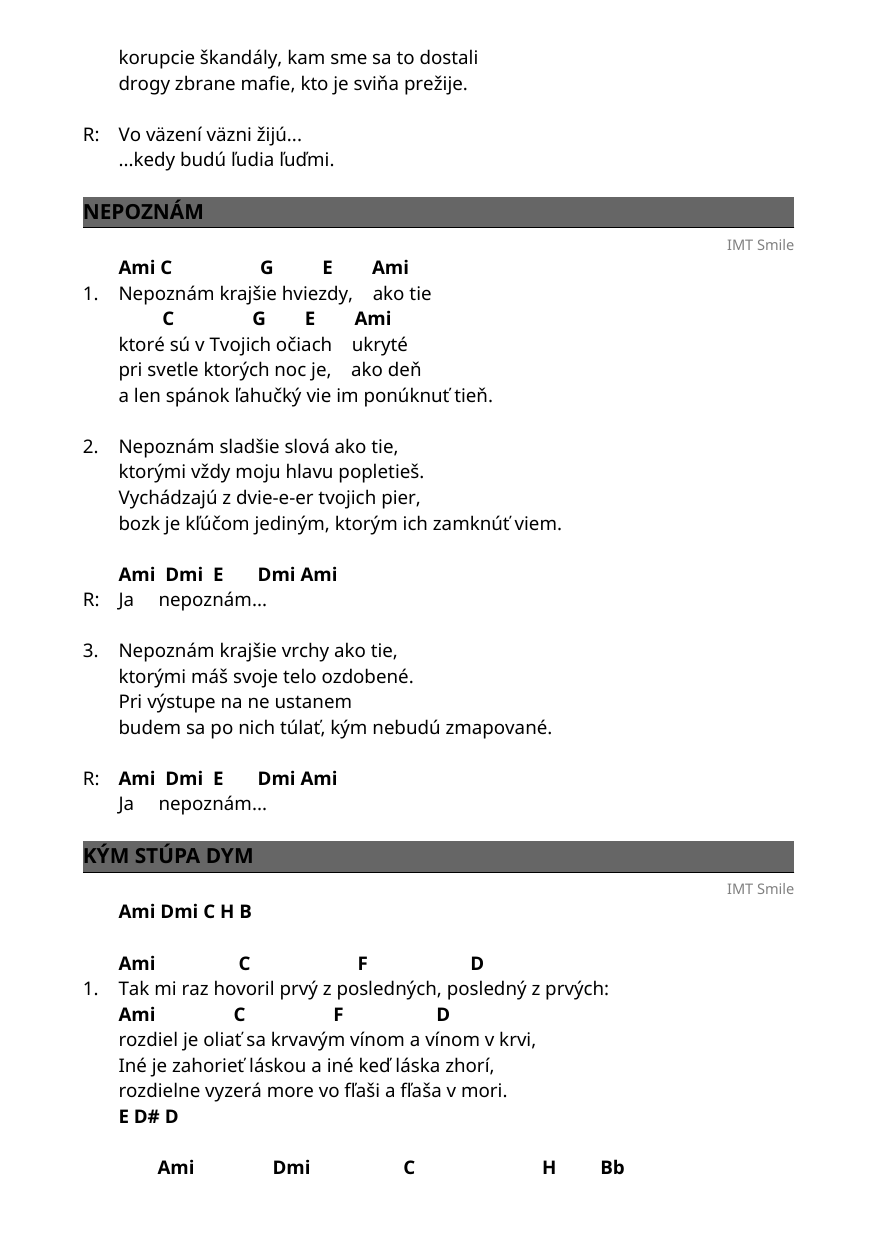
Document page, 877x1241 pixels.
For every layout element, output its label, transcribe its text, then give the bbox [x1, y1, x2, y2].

table_header 1. 2. R: 3. R: [83, 255, 112, 816]
table_header Ami C G E Ami Nepoznám krajšie hviezdy, ako tie C G E Ami ktoré sú v Tvojich očiach ukryté pri svetle ktorých noc je, ako deň a len spánok ľahučký vie im ponúknuť tieň. Nepoznám sladšie slová ako tie, ktorými vždy moju hlavu popletieš. Vychádzajú z dvie-e-er tvojich pier, bozk je kľúčom jediným, ktorým ich zamknúť viem. Ami Dmi E Dmi Ami Ja nepoznám... Nepoznám krajšie vrchy ako tie, ktorými máš svoje telo ozdobené. Pri výstupe na ne ustanem budem sa po nich túlať, kým nebudú zmapované. Ami Dmi E Dmi Ami Ja nepoznám... [112, 255, 794, 816]
text NEPOZNÁM [83, 197, 794, 227]
text IMT Smile [83, 879, 794, 899]
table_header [112, 44, 794, 172]
text KÝM STÚPA DYM [83, 841, 794, 872]
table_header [112, 899, 794, 1179]
table_header 1. R: 2. R: [83, 899, 112, 1179]
table_header R: 1. R: 2. R: [83, 44, 112, 172]
text IMT Smile [83, 235, 794, 254]
